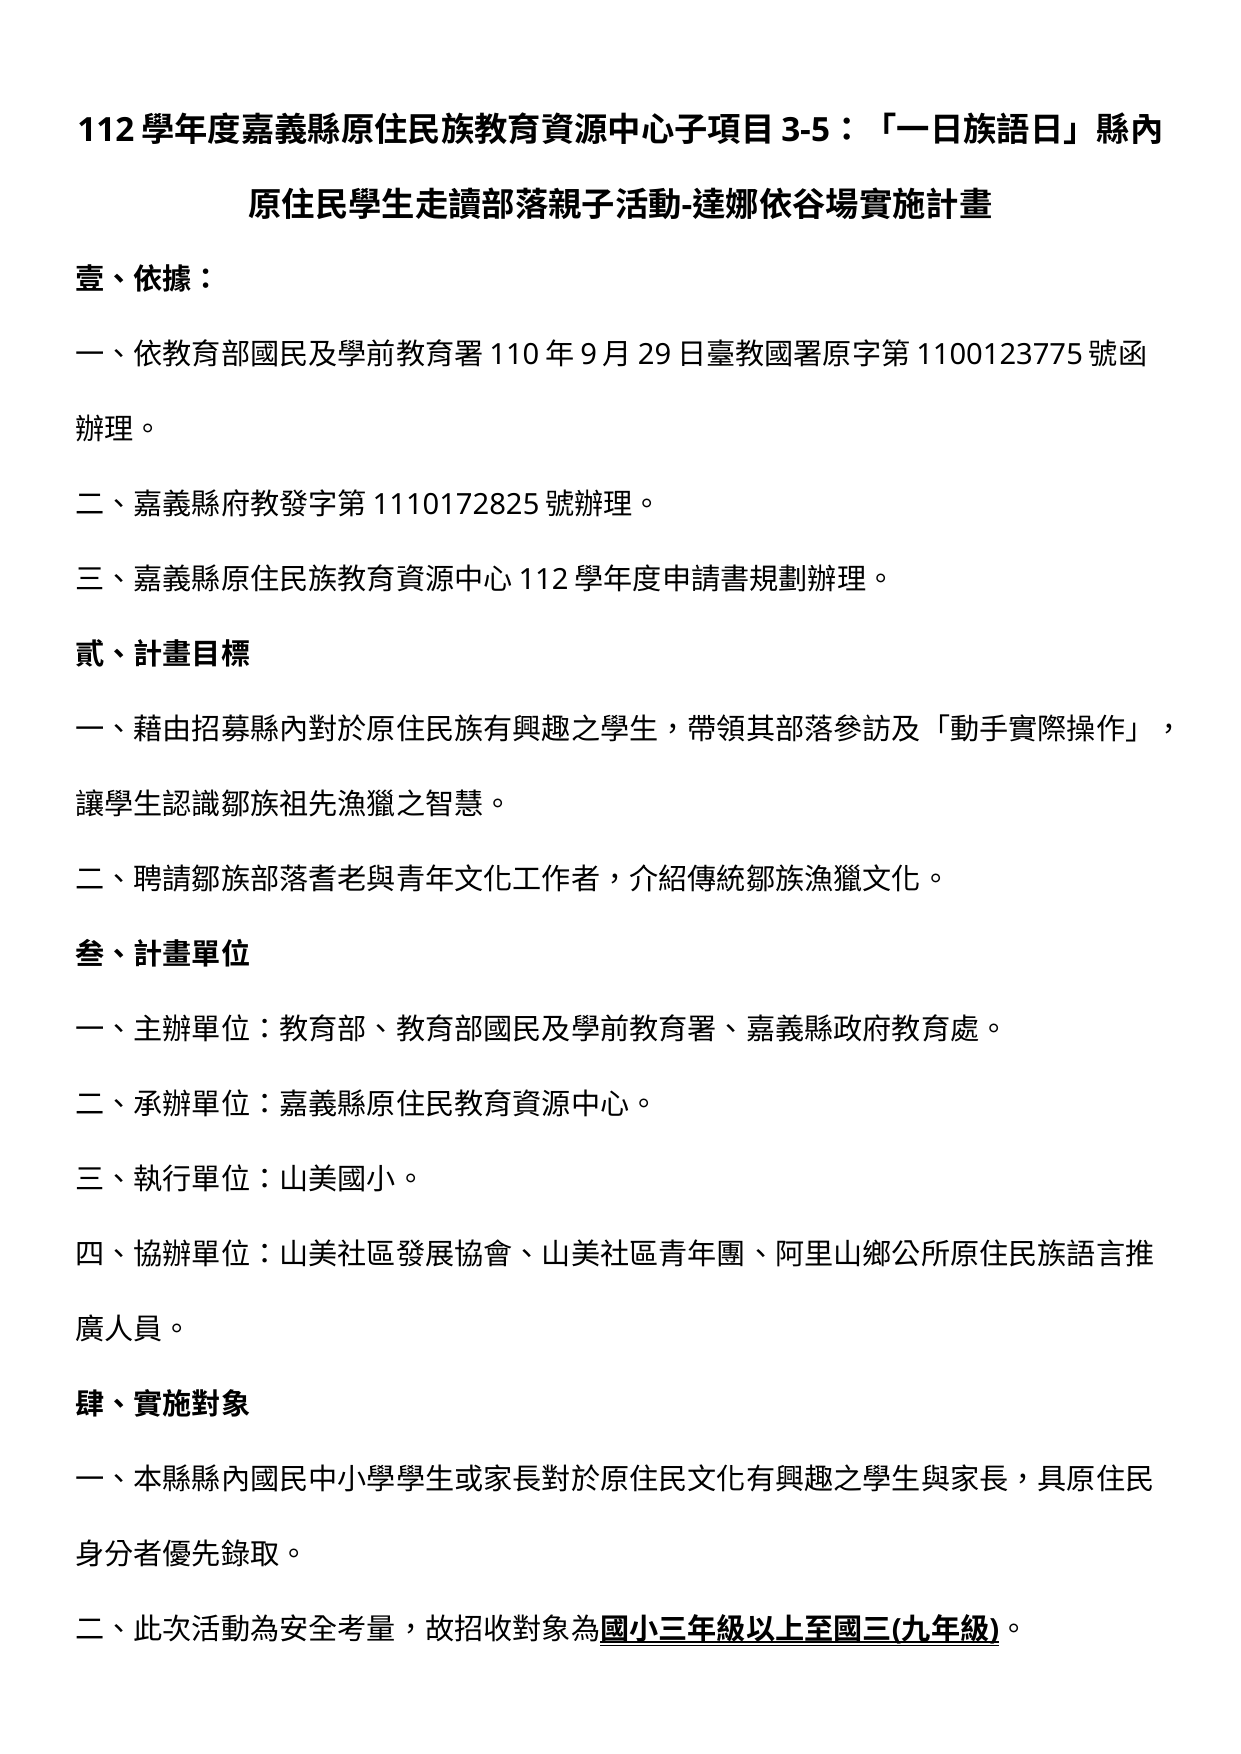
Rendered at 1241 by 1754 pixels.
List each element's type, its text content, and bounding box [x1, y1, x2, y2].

text 二、聘請鄒族部落耆老與青年文化工作者，介紹傳統鄒族漁獵文化。 [75, 839, 1165, 914]
text 三、執行單位：山美國小。 [75, 1139, 1165, 1214]
text 一、依教育部國民及學前教育署110年9月29日臺教國署原字第1100123775號函辦理。 [75, 314, 1165, 464]
text 一、主辦單位：教育部、教育部國民及學前教育署、嘉義縣政府教育處。 [75, 989, 1165, 1064]
text 二、嘉義縣府教發字第1110172825號辦理。 [75, 464, 1165, 539]
text 112學年度嘉義縣原住民族教育資源中心子項目3-5：「一日族語日」縣內原住民學生走讀部落親子活動-達娜依谷場實施計畫 [75, 89, 1165, 239]
text 叁、計畫單位 [75, 914, 1165, 989]
text 一、本縣縣內國民中小學學生或家長對於原住民文化有興趣之學生與家長，具原住民身分者優先錄取。 [75, 1439, 1165, 1589]
text 一、藉由招募縣內對於原住民族有興趣之學生，帶領其部落參訪及「動手實際操作」，讓學生認識鄒族祖先漁獵之智慧。 [75, 689, 1165, 839]
text 四、協辦單位：山美社區發展協會、山美社區青年團、阿里山鄉公所原住民族語言推廣人員。 [75, 1214, 1165, 1364]
text 三、嘉義縣原住民族教育資源中心112學年度申請書規劃辦理。 [75, 539, 1165, 614]
text 二、此次活動為安全考量，故招收對象為國小三年級以上至國三(九年級)。 [75, 1589, 1165, 1664]
text 肆、實施對象 [75, 1364, 1165, 1439]
text 貳、計畫目標 [75, 614, 1165, 689]
text 二、承辦單位：嘉義縣原住民教育資源中心。 [75, 1064, 1165, 1139]
text 壹、依據： [75, 239, 1165, 314]
